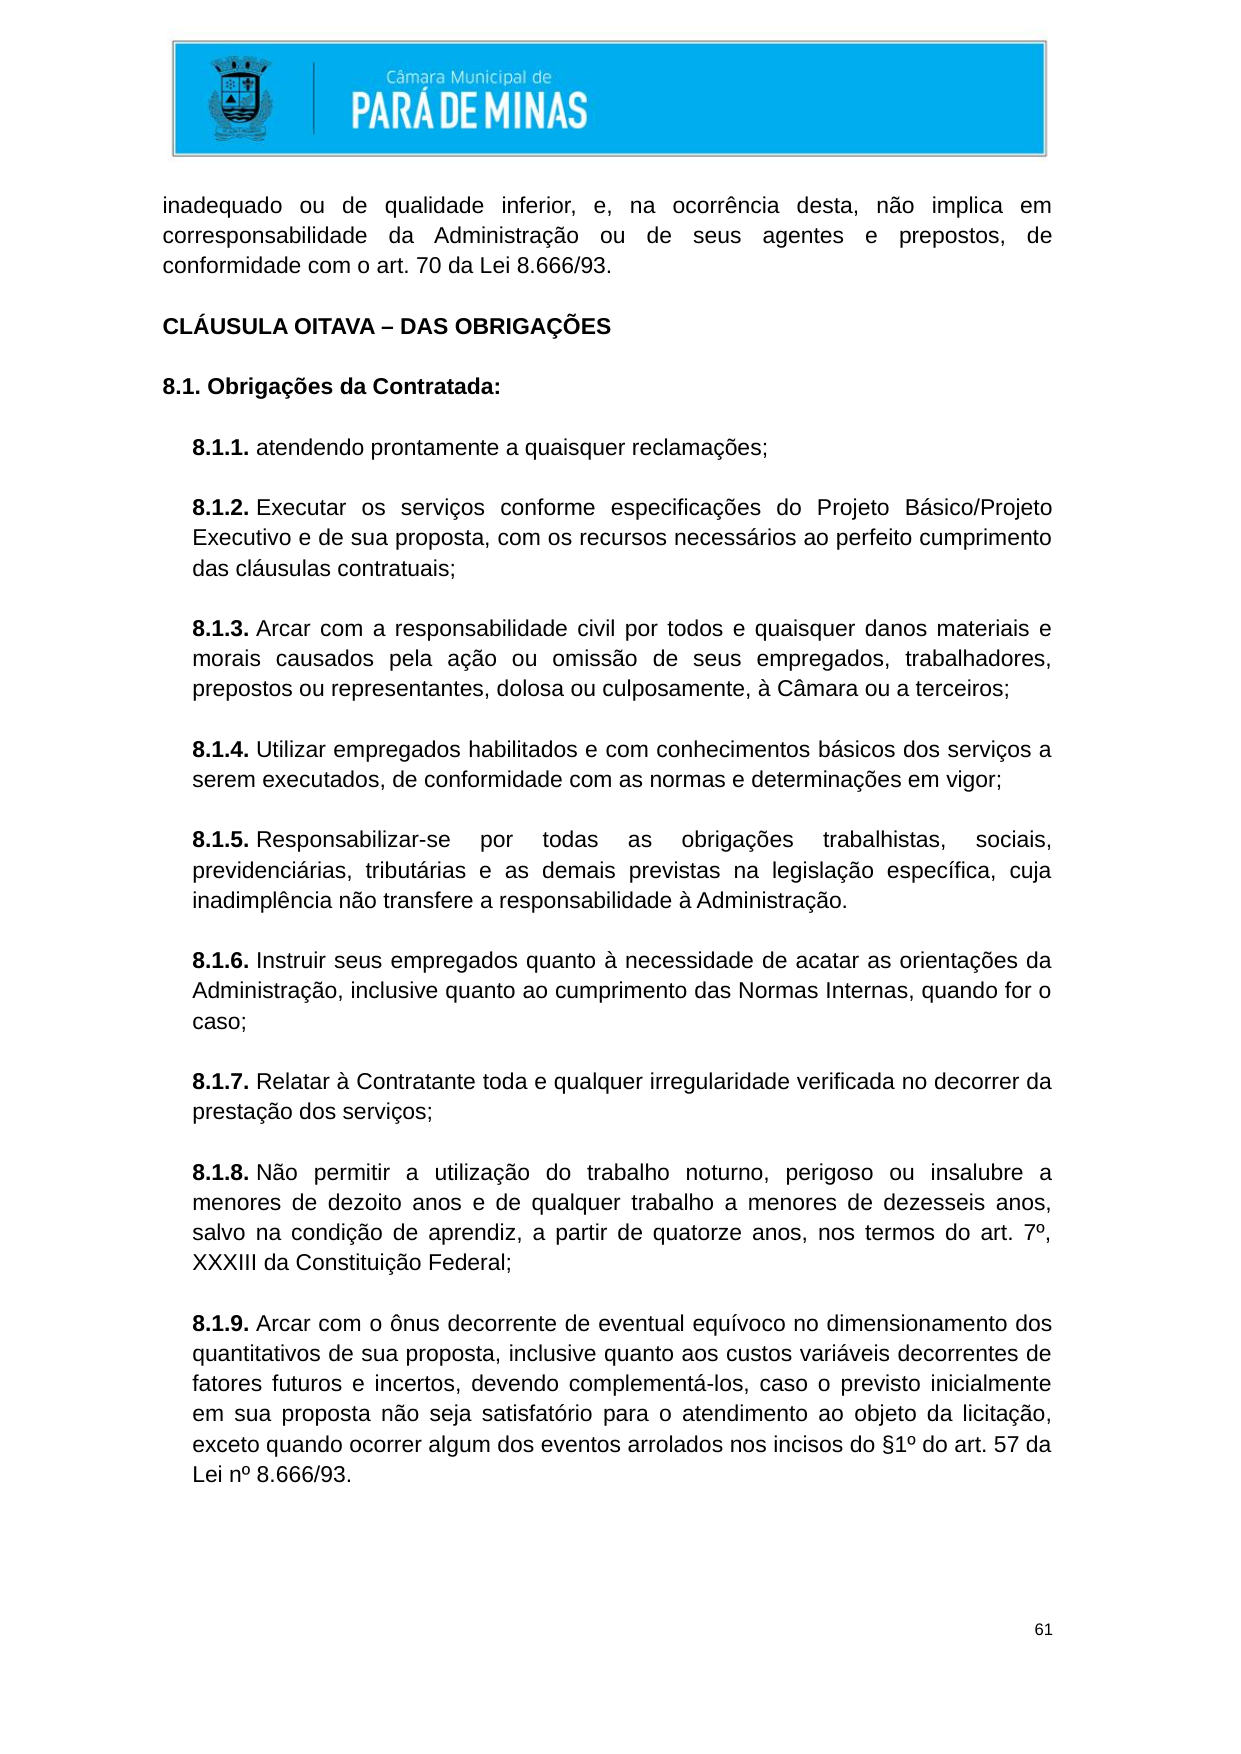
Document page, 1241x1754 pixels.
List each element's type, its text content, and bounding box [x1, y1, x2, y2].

picture [0, 28, 1230, 163]
list Não permitir a utilização do trabalho noturno, perigoso ou insalubre a menores de dezoito anos e de qualquer trabalho a menores de dezesseis anos, salvo na condição de aprendiz, a partir de quatorze anos, nos termos do art. 7º, XXXIII da Constituição Federal; [192, 1159, 1053, 1276]
list Obrigações da Contratada: [162, 373, 1053, 399]
text CLÁUSULA OITAVA – DAS OBRIGAÇÕES [162, 313, 1053, 339]
list atendendo prontamente a quaisquer reclamações; [192, 434, 1053, 460]
list Executar os serviços conforme especificações do Projeto Básico/Projeto Executivo e de sua proposta, com os recursos necessários ao perfeito cumprimento das cláusulas contratuais; [192, 494, 1053, 581]
list Arcar com a responsabilidade civil por todos e quaisquer danos materiais e morais causados pela ação ou omissão de seus empregados, trabalhadores, prepostos ou representantes, dolosa ou culposamente, à Câmara ou a terceiros; [192, 615, 1053, 702]
list Responsabilizar-se por todas as obrigações trabalhistas, sociais, previdenciárias, tributárias e as demais previstas na legislação específica, cuja inadimplência não transfere a responsabilidade à Administração. [192, 826, 1053, 913]
list Arcar com o ônus decorrente de eventual equívoco no dimensionamento dos quantitativos de sua proposta, inclusive quanto aos custos variáveis decorrentes de fatores futuros e incertos, devendo complementá-los, caso o previsto inicialmente em sua proposta não seja satisfatório para o atendimento ao objeto da licitação, exceto quando ocorrer algum dos eventos arrolados nos incisos do §1º do art. 57 da Lei nº 8.666/93. [192, 1310, 1053, 1487]
list Relatar à Contratante toda e qualquer irregularidade verificada no decorrer da prestação dos serviços; [192, 1068, 1053, 1124]
list Utilizar empregados habilitados e com conhecimentos básicos dos serviços a serem executados, de conformidade com as normas e determinações em vigor; [192, 736, 1053, 792]
list Instruir seus empregados quanto à necessidade de acatar as orientações da Administração, inclusive quanto ao cumprimento das Normas Internas, quando for o caso; [192, 947, 1053, 1034]
